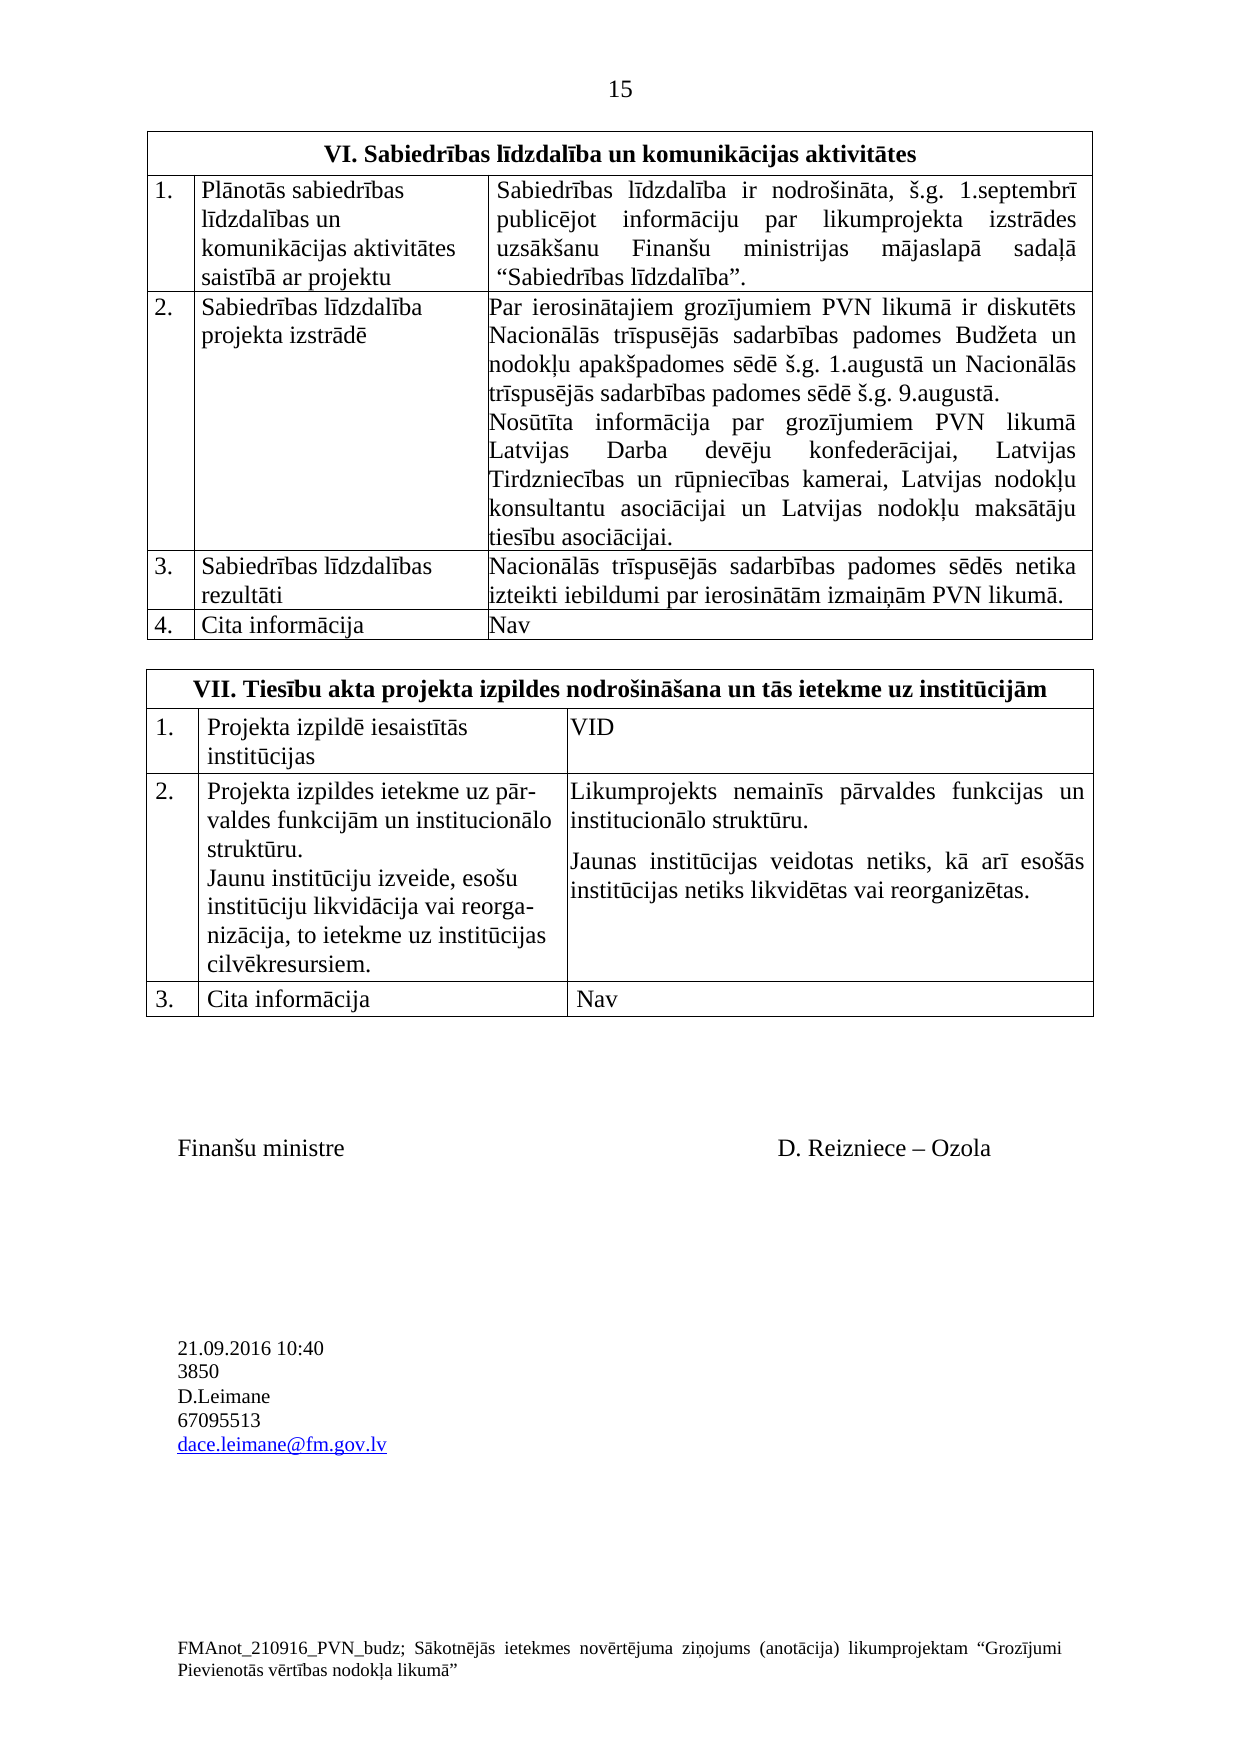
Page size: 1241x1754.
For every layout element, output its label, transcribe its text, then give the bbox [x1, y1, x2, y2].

table_cell Nav [489, 610, 1092, 639]
table_cell Plānotās sabiedrības līdzdalības un komunikācijas aktivitātes saistībā ar projektu [195, 176, 488, 291]
table_cell Sabiedrības līdzdalības rezultāti [195, 551, 488, 609]
table_cell 1. [147, 709, 198, 772]
text Finanšu ministre D. Reizniece – Ozola [177, 1133, 1063, 1162]
text 67095513 [177, 1408, 1063, 1432]
table_cell Cita informācija [195, 610, 488, 639]
table_cell Likumprojekts nemainīs pārvaldes funkcijas un institucionālo struktūru. Jaunas institūcijas veidotas netiks, kā arī esošās institūcijas netiks likvidētas vai reorganizētas. [568, 774, 1093, 981]
table_cell 3. [148, 551, 194, 609]
table_cell Nacionālās trīspusējās sadarbības padomes sēdēs netika izteikti iebildumi par ierosinātām izmaiņām PVN likumā. [489, 551, 1092, 609]
text 3850 [177, 1359, 1063, 1383]
table_cell Sabiedrības līdzdalība ir nodrošināta, š.g. 1.septembrī publicējot informāciju par likumprojekta izstrādes uzsākšanu Finanšu ministrijas mājaslapā sadaļā “Sabiedrības līdzdalība”. [489, 176, 1092, 291]
table_cell Sabiedrības līdzdalība projekta izstrādē [195, 292, 488, 550]
table_header VI. Sabiedrības līdzdalība un komunikācijas aktivitātes [148, 132, 1092, 174]
table_cell 3. [147, 982, 198, 1016]
text 21.09.2016 10:40 [177, 1335, 1063, 1359]
table_cell 1. [148, 176, 194, 291]
table_cell VID [568, 709, 1093, 772]
table_cell 4. [148, 610, 194, 639]
table_cell Projekta izpildes ietekme uz pārvaldes funkcijām un institucionālo struktūru. Jaunu institūciju izveide, esošu institūciju likvidācija vai reorganizācija, to ietekme uz institūcijas cilvēkresursiem. [199, 774, 567, 981]
table_header VII. Tiesību akta projekta izpildes nodrošināšana un tās ietekme uz institūcijām [147, 670, 1093, 708]
table_cell Projekta izpildē iesaistītās institūcijas [199, 709, 567, 772]
table_cell 2. [148, 292, 194, 550]
table_cell Cita informācija [199, 982, 567, 1016]
text D.Leimane [177, 1383, 1063, 1408]
table_cell Nav [568, 982, 1093, 1016]
table_cell Par ierosinātajiem grozījumiem PVN likumā ir diskutēts Nacionālās trīspusējās sadarbības padomes Budžeta un nodokļu apakšpadomes sēdē š.g. 1.augustā un Nacionālās trīspusējās sadarbības padomes sēdē š.g. 9.augustā. Nosūtīta informācija par grozījumiem PVN likumā Latvijas Darba devēju konfederācijai, Latvijas Tirdzniecības un rūpniecības kamerai, Latvijas nodokļu konsultantu asociācijai un Latvijas nodokļu maksātāju tiesību asociācijai. [489, 292, 1092, 550]
text dace.leimane@fm.gov.lv [177, 1432, 1063, 1456]
table_cell 2. [147, 774, 198, 981]
